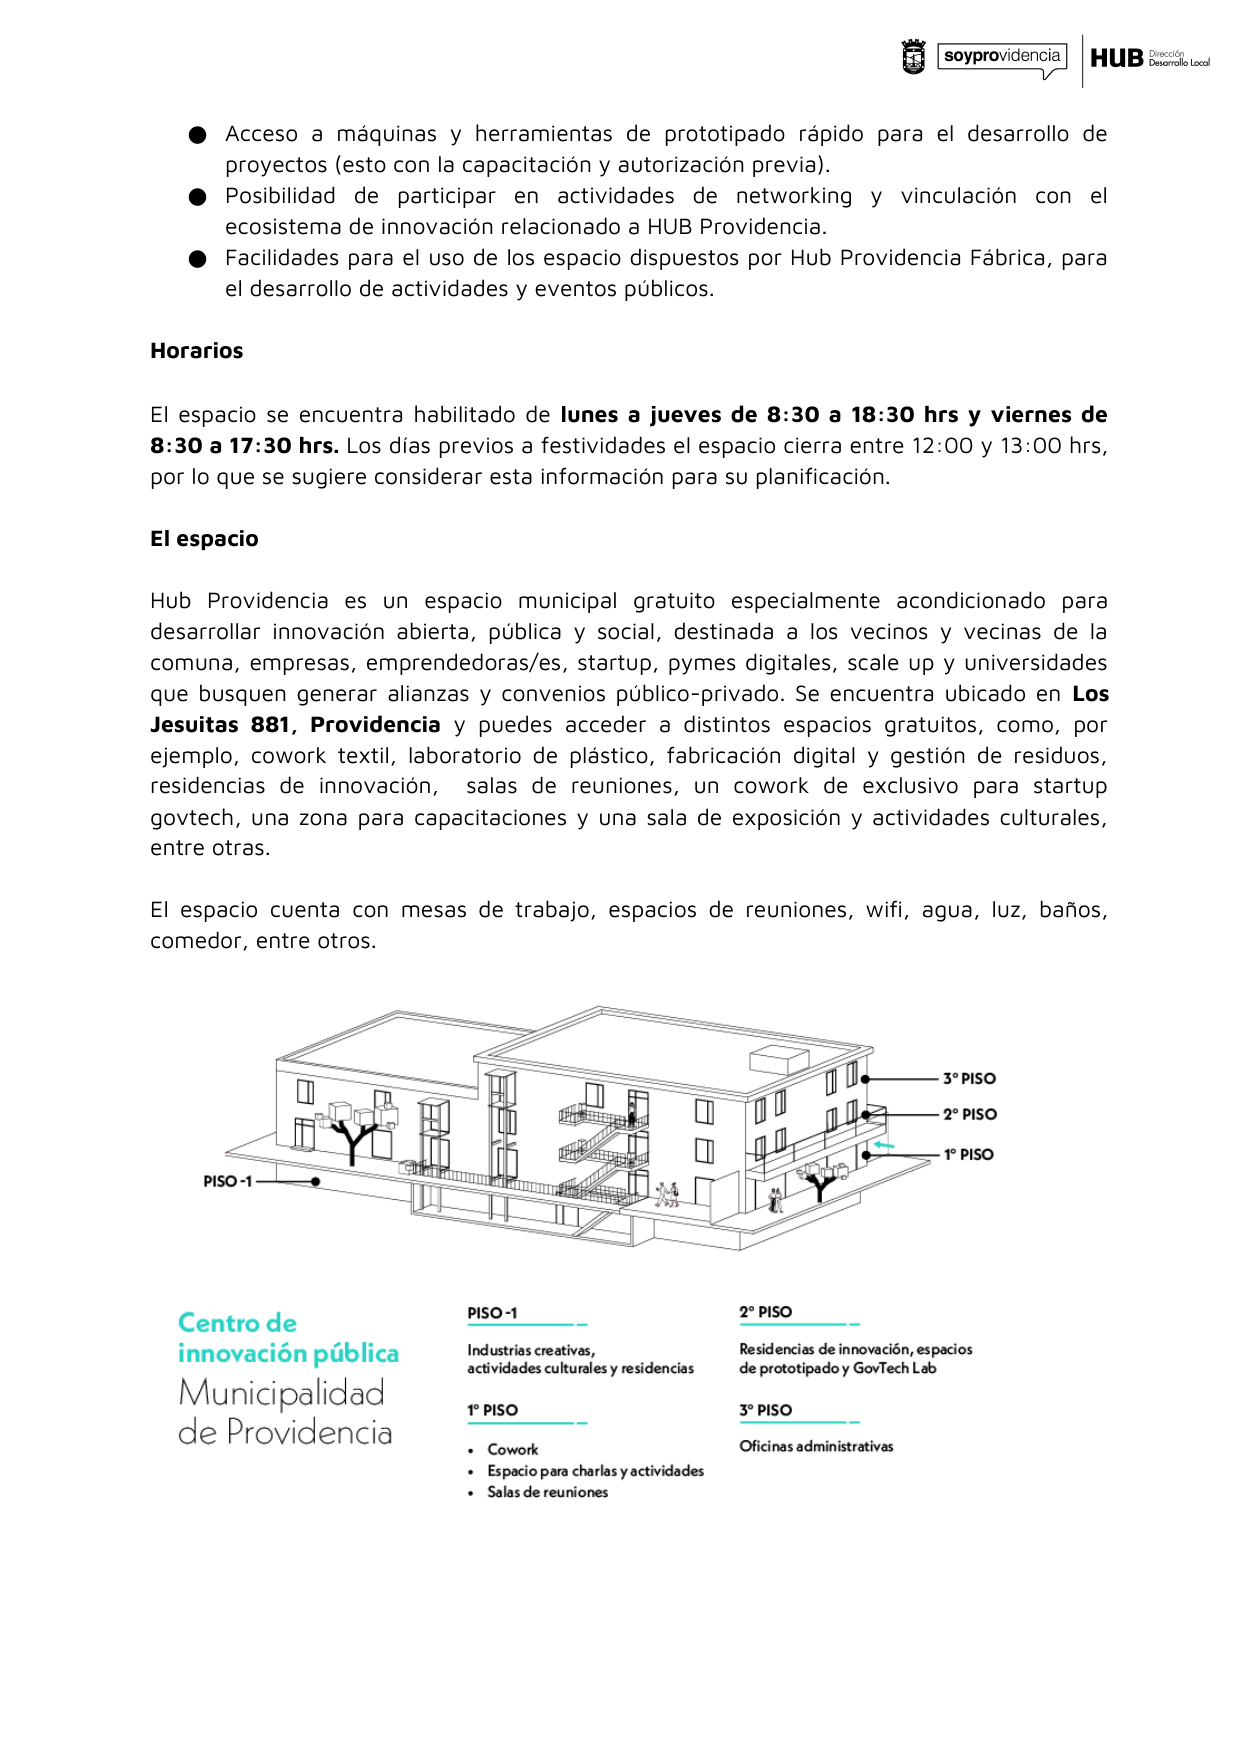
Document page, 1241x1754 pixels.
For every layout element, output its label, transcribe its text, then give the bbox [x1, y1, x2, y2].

text El espacio se encuentra habilitado de lunes a jueves de 8:30 a 18:30 hrs y viernes de 8:30 a 17:30 hrs. Los días previos a festividades el espacio cierra entre 12:00 y 13:00 hrs, por lo que se sugiere considerar esta información para su planificación. [150, 401, 1109, 489]
picture [893, 23, 1225, 90]
text Hub Providencia es un espacio municipal gratuito especialmente acondicionado para desarrollar innovación abierta, pública y social, destinada a los vecinos y vecinas de la comuna, empresas, emprendedoras/es, startup, pymes digitales, scale up y universidades que busquen generar alianzas y convenios público-privado. Se encuentra ubicado en Los Jesuitas 881, Providencia y puedes acceder a distintos espacios gratuitos, como, por ejemplo, cowork textil, laboratorio de plástico, fabricación digital y gestión de residuos, residencias de innovación, salas de reuniones, un cowork de exclusivo para startup govtech, una zona para capacitaciones y una sala de exposición y actividades culturales, entre otras. [150, 586, 1109, 861]
list Facilidades para el uso de los espacio dispuestos por Hub Providencia Fábrica, para el desarrollo de actividades y eventos públicos. [187, 243, 1109, 301]
picture [150, 988, 1037, 1554]
list Posibilidad de participar en actividades de networking y vinculación con el ecosistema de innovación relacionado a HUB Providencia. [187, 181, 1109, 239]
text Horarios [150, 336, 1109, 363]
text El espacio cuenta con mesas de trabajo, espacios de reuniones, wifi, agua, luz, baños, comedor, entre otros. [150, 896, 1109, 953]
text El espacio [150, 524, 1109, 551]
list Acceso a máquinas y herramientas de prototipado rápido para el desarrollo de proyectos (esto con la capacitación y autorización previa). [187, 119, 1109, 177]
